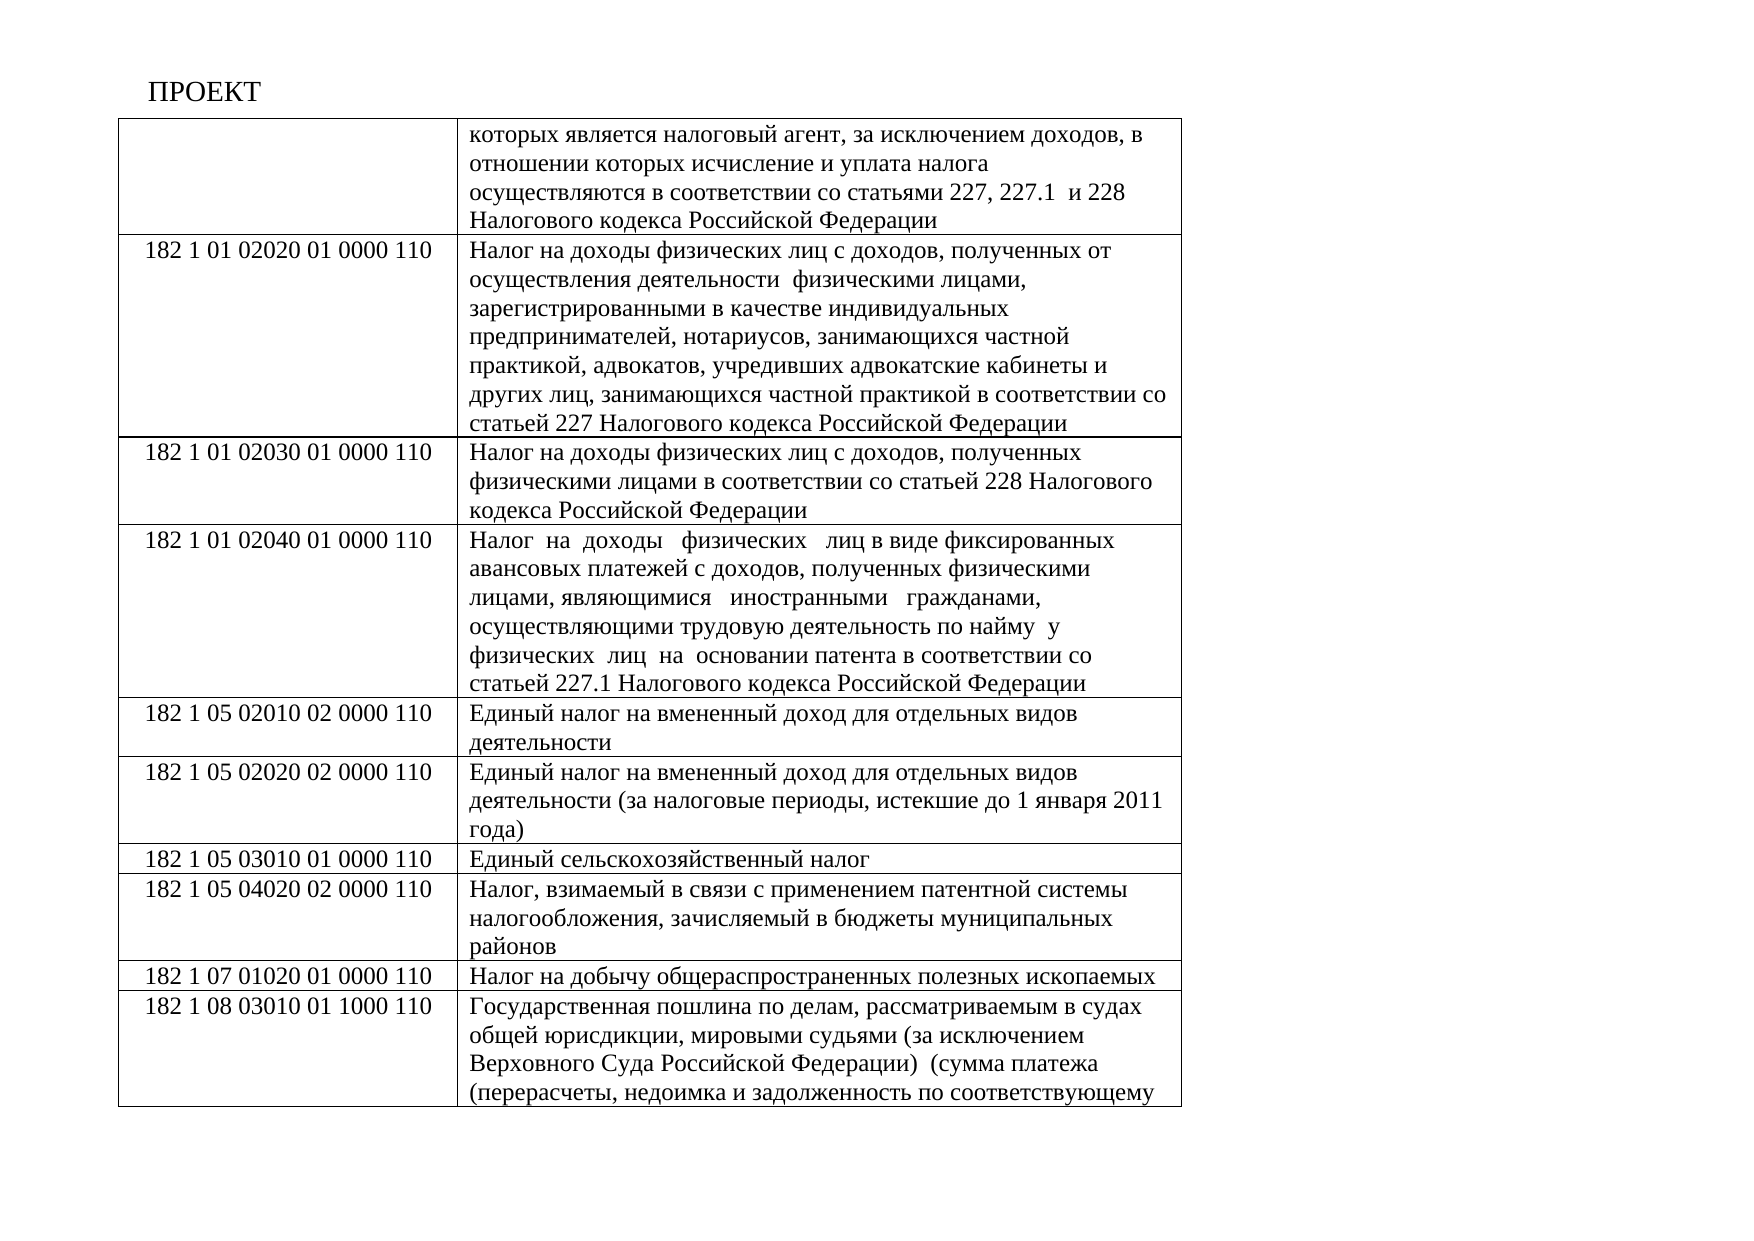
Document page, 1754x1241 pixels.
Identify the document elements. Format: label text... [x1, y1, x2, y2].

table_cell 182 1 01 02020 01 0000 110 [119, 235, 457, 436]
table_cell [458, 991, 1181, 1106]
table_cell 182 1 05 04020 02 0000 110 [119, 874, 457, 960]
table_cell Налог на доходы физических лиц в виде фиксированных авансовых платежей с доходов, полученных физическими лицами, являющимися иностранными гражданами, осуществляющими трудовую деятельность по найму у физических лиц на основании патента в соответствии со статьей 227.1 Налогового кодекса Российской Федерации [458, 525, 1181, 697]
table_cell Единый сельскохозяйственный налог [458, 844, 1181, 873]
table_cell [119, 991, 457, 1106]
table_cell Налог на доходы физических лиц с доходов, полученных физическими лицами в соответствии со статьей 228 Налогового кодекса Российской Федерации [458, 438, 1181, 524]
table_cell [119, 119, 457, 234]
table_cell Единый налог на вмененный доход для отдельных видов деятельности [458, 698, 1181, 756]
table_cell 182 1 01 02030 01 0000 110 [119, 438, 457, 524]
table_cell Налог на доходы физических лиц с доходов, полученных от осуществления деятельности физическими лицами, зарегистрированными в качестве индивидуальных предпринимателей, нотариусов, занимающихся частной практикой, адвокатов, учредивших адвокатские кабинеты и других лиц, занимающихся частной практикой в соответствии со статьей 227 Налогового кодекса Российской Федерации [458, 235, 1181, 436]
table_cell 182 1 05 02020 02 0000 110 [119, 757, 457, 843]
table_cell Налог, взимаемый в связи с применением патентной системы налогообложения, зачисляемый в бюджеты муниципальных районов [458, 874, 1181, 960]
table_cell 182 1 05 02010 02 0000 110 [119, 698, 457, 756]
table_cell 182 1 01 02040 01 0000 110 [119, 525, 457, 697]
table_cell Единый налог на вмененный доход для отдельных видов деятельности (за налоговые периоды, истекшие до 1 января 2011 года) [458, 757, 1181, 843]
table_cell Налог на добычу общераспространенных полезных ископаемых [458, 961, 1181, 990]
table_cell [458, 119, 1181, 234]
table_cell 182 1 07 01020 01 0000 110 [119, 961, 457, 990]
table_cell 182 1 05 03010 01 0000 110 [119, 844, 457, 873]
